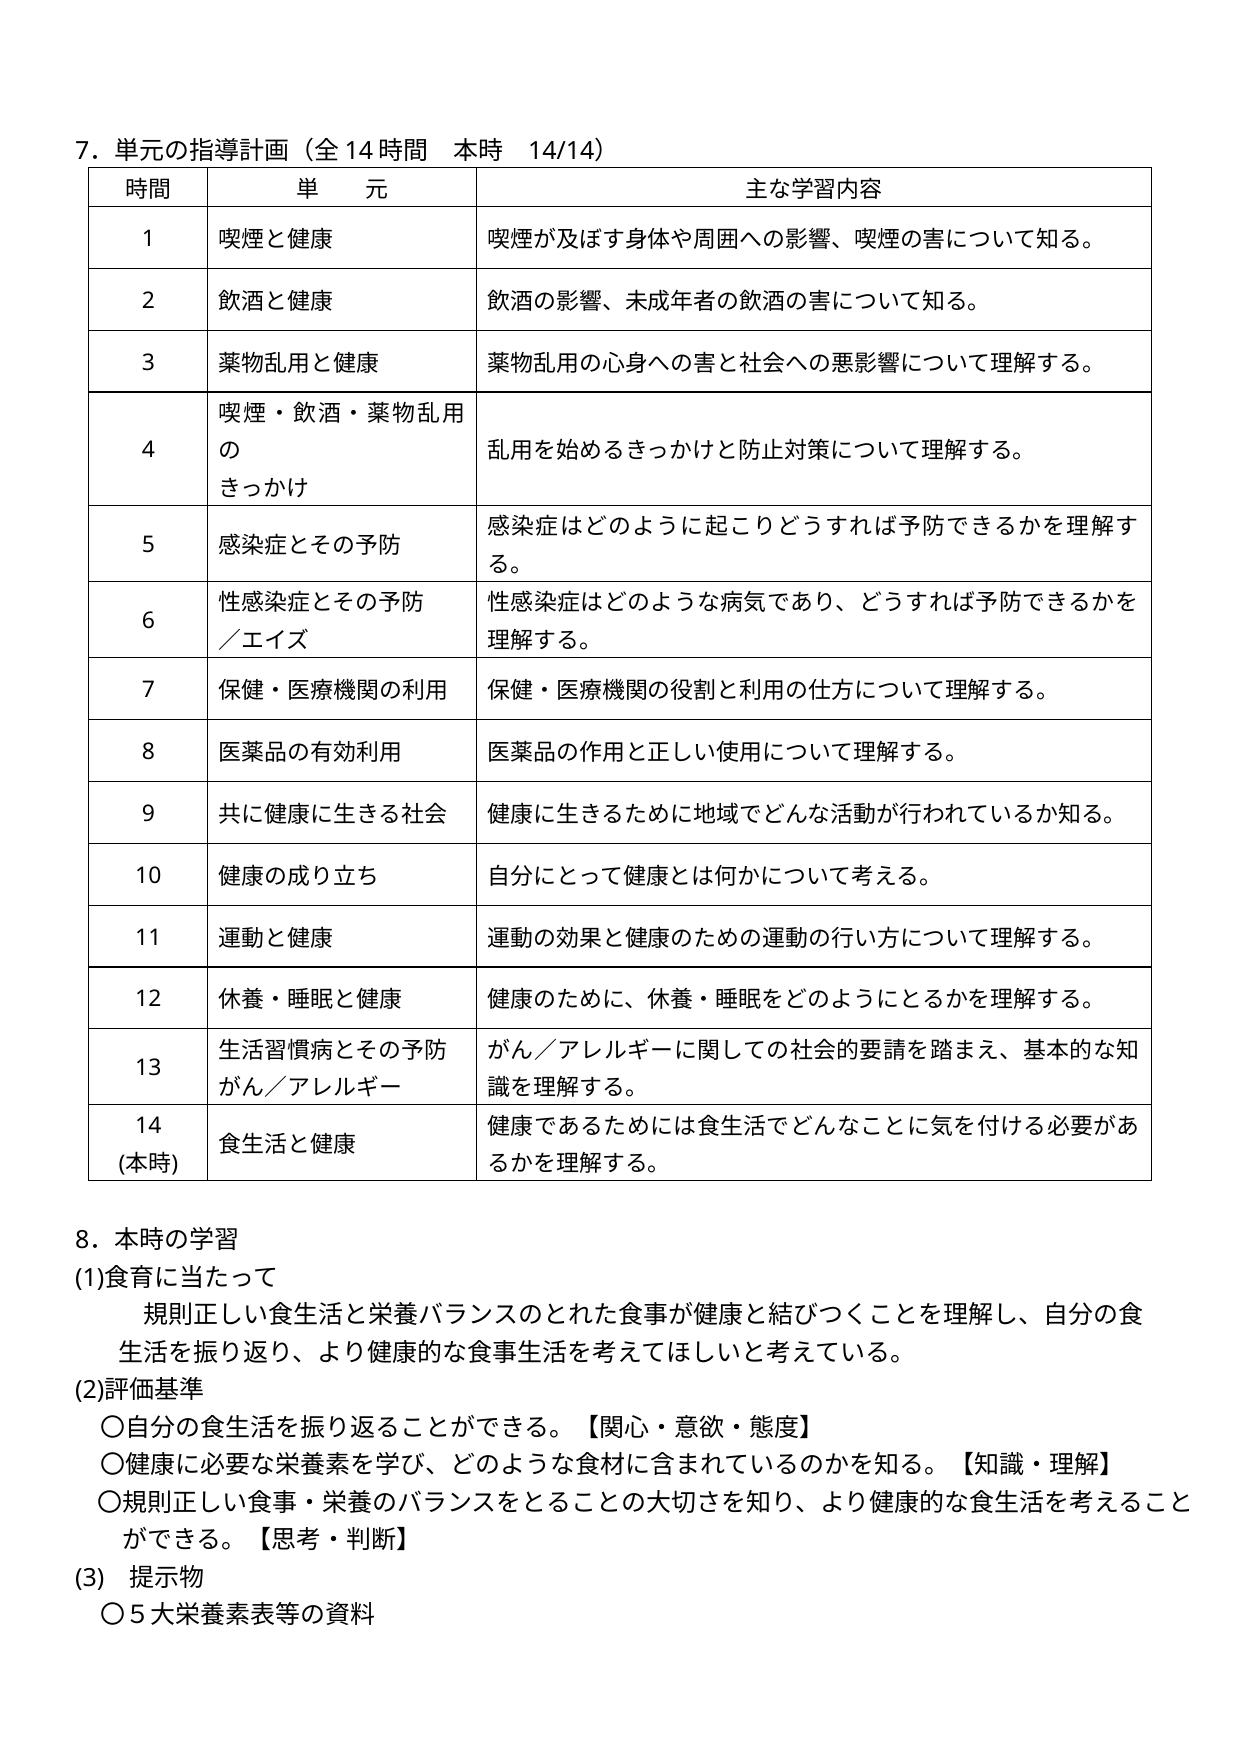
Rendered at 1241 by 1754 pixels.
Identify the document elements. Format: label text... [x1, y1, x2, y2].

table_cell 健康のために、休養・睡眠をどのようにとるかを理解する。 [477, 968, 1151, 1028]
table_cell 11 [89, 906, 207, 966]
table_cell 1 [89, 207, 207, 268]
table_cell 乱用を始めるきっかけと防止対策について理解する。 [477, 393, 1151, 505]
text (3) 提示物 [75, 1556, 1165, 1594]
text 8．本時の学習 [75, 1219, 1165, 1256]
table_cell 喫煙・飲酒・薬物乱用の きっかけ [208, 393, 476, 505]
table_cell 3 [89, 331, 207, 391]
table_cell 6 [89, 582, 207, 657]
text 規則正しい食生活と栄養バランスのとれた食事が健康と結びつくことを理解し、自分の食生活を振り返り、より健康的な食事生活を考えてほしいと考えている。 [119, 1294, 1165, 1369]
table_cell 8 [89, 720, 207, 781]
table_cell 飲酒と健康 [208, 269, 476, 329]
table_cell 保健・医療機関の役割と利用の仕方について理解する。 [477, 658, 1151, 719]
table_cell 12 [89, 968, 207, 1028]
table_cell 10 [89, 844, 207, 904]
table_cell がん／アレルギーに関しての社会的要請を踏まえ、基本的な知識を理解する。 [477, 1029, 1151, 1104]
text 〇５大栄養素表等の資料 [75, 1594, 1165, 1631]
table_cell 医薬品の有効利用 [208, 720, 476, 781]
table_header 主な学習内容 [477, 168, 1151, 206]
text 〇自分の食生活を振り返ることができる。【関心・意欲・態度】 [75, 1406, 1165, 1444]
table_cell 喫煙と健康 [208, 207, 476, 268]
table_cell 性感染症はどのような病気であり、どうすれば予防できるかを理解する。 [477, 582, 1151, 657]
table_cell 13 [89, 1029, 207, 1104]
table_cell 7 [89, 658, 207, 719]
table_header 時間 [89, 168, 207, 206]
text 〇健康に必要な栄養素を学び、どのような食材に含まれているのかを知る。【知識・理解】 [75, 1444, 1197, 1481]
table_cell 2 [89, 269, 207, 329]
table_cell 健康に生きるために地域でどんな活動が行われているか知る。 [477, 782, 1151, 843]
text 7．単元の指導計画（全14時間 本時 14/14） [75, 130, 1165, 167]
table_cell 共に健康に生きる社会 [208, 782, 476, 843]
table_cell 健康であるためには食生活でどんなことに気を付ける必要があるかを理解する。 [477, 1105, 1151, 1180]
table_cell 感染症はどのように起こりどうすれば予防できるかを理解する。 [477, 506, 1151, 581]
table_cell 感染症とその予防 [208, 506, 476, 581]
table_cell 薬物乱用の心身への害と社会への悪影響について理解する。 [477, 331, 1151, 391]
table_cell 医薬品の作用と正しい使用について理解する。 [477, 720, 1151, 781]
table_cell 運動の効果と健康のための運動の行い方について理解する。 [477, 906, 1151, 966]
table_cell 喫煙が及ぼす身体や周囲への影響、喫煙の害について知る。 [477, 207, 1151, 268]
text (1)食育に当たって [75, 1256, 1165, 1294]
table_cell 5 [89, 506, 207, 581]
table_cell 食生活と健康 [208, 1105, 476, 1180]
text 〇規則正しい食事・栄養のバランスをとることの大切さを知り、より健康的な食生活を考えることができる。【思考・判断】 [97, 1481, 1197, 1556]
text (2)評価基準 [75, 1369, 1165, 1406]
table_cell 14 (本時) [89, 1105, 207, 1180]
table_cell 健康の成り立ち [208, 844, 476, 904]
table_cell 運動と健康 [208, 906, 476, 966]
table_cell 性感染症とその予防 ／エイズ [208, 582, 476, 657]
table_cell 自分にとって健康とは何かについて考える。 [477, 844, 1151, 904]
table_cell 生活習慣病とその予防 がん／アレルギー [208, 1029, 476, 1104]
table_cell 薬物乱用と健康 [208, 331, 476, 391]
table_header 単 元 [208, 168, 476, 206]
table_cell 保健・医療機関の利用 [208, 658, 476, 719]
table_cell 4 [89, 393, 207, 505]
table_cell 9 [89, 782, 207, 843]
table_cell 飲酒の影響、未成年者の飲酒の害について知る。 [477, 269, 1151, 329]
table_cell 休養・睡眠と健康 [208, 968, 476, 1028]
